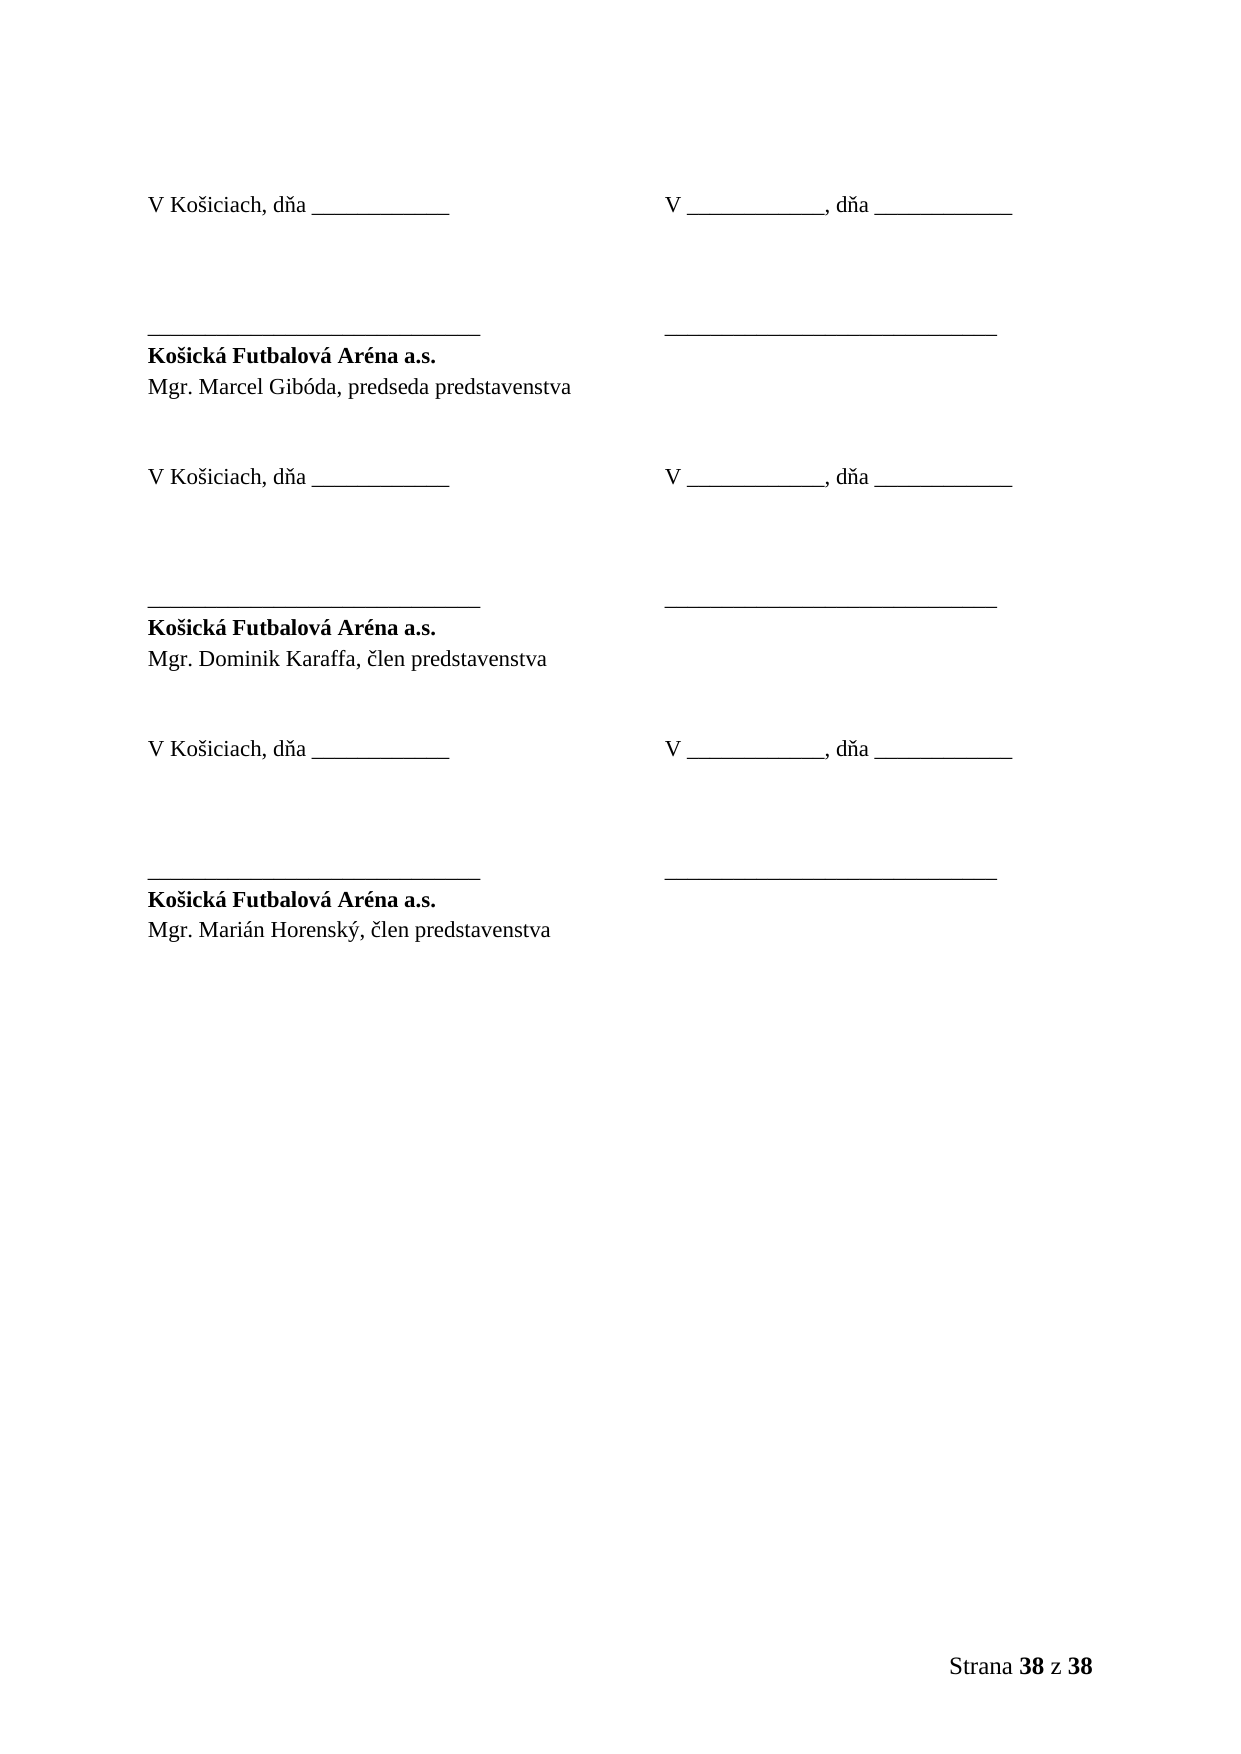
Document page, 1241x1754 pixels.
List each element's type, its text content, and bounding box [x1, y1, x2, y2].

text Mgr. Dominik Karaffa, člen predstavenstva [148, 644, 1093, 671]
text Košická Futbalová Aréna a.s. [148, 886, 1093, 913]
text _____________________________ _____________________________ [148, 856, 1093, 882]
text _____________________________ _____________________________ [148, 312, 1093, 339]
text V Košiciach, dňa ____________ V ____________, dňa ____________ [148, 191, 1093, 218]
text V Košiciach, dňa ____________ V ____________, dňa ____________ [148, 463, 1093, 490]
text Košická Futbalová Aréna a.s. [148, 614, 1093, 641]
text Mgr. Marcel Gibóda, predseda predstavenstva [148, 373, 1093, 399]
text V Košiciach, dňa ____________ V ____________, dňa ____________ [148, 735, 1093, 762]
text Košická Futbalová Aréna a.s. [148, 342, 1093, 369]
text _____________________________ _____________________________ [148, 584, 1093, 611]
text Mgr. Marián Horenský, člen predstavenstva [148, 916, 1093, 943]
